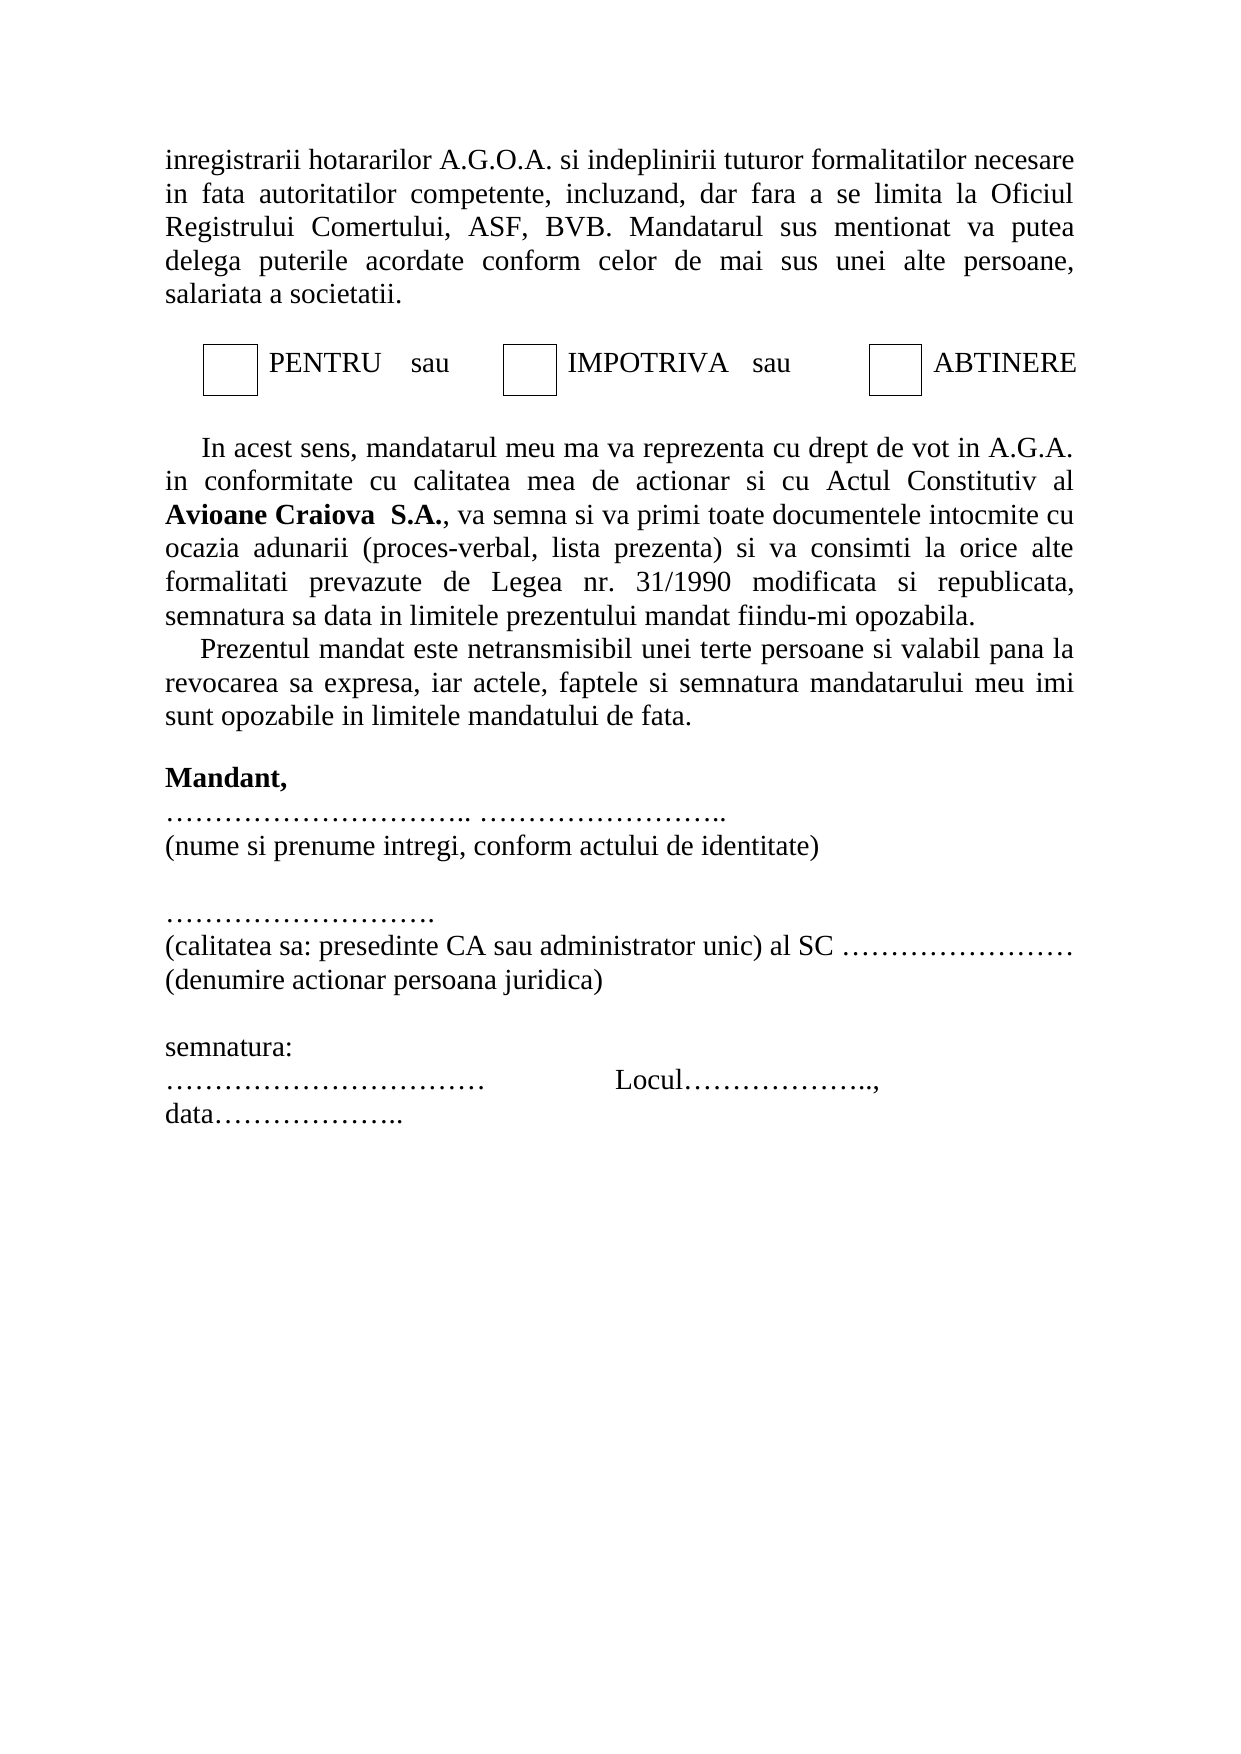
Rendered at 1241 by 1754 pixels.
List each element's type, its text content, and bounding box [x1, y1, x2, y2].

table_header [870, 345, 921, 395]
table_header sau [741, 344, 869, 395]
text …………………………… Locul……………….., data……………….. [165, 1062, 1075, 1129]
table_header sau [399, 344, 503, 395]
table_header [204, 345, 257, 395]
table_header [504, 345, 556, 395]
text ………………………….. …………………….. [165, 794, 1075, 828]
table_header ABTINERE [922, 344, 1089, 395]
text ………………………. [165, 895, 1075, 928]
text (nume si prenume intregi, conform actului de identitate) [165, 828, 1075, 861]
text In acest sens, mandatarul meu ma va reprezenta cu drept de vot in A.G.A. in conformitate cu calitatea mea de actionar si cu Actul Constitutiv al Avioane Craiova S.A., va semna si va primi toate documentele intocmite cu ocazia adunarii (proces-verbal, lista prezenta) si va consimti la orice alte formalitati prevazute de Legea nr. 31/1990 modificata si republicata, semnatura sa data in limitele prezentului mandat fiindu-mi opozabila. [165, 430, 1075, 631]
table_header IMPOTRIVA [557, 344, 741, 395]
text Prezentul mandat este netransmisibil unei terte persoane si valabil pana la revocarea sa expresa, iar actele, faptele si semnatura mandatarului meu imi sunt opozabile in limitele mandatului de fata. [165, 631, 1075, 732]
text semnatura: [165, 1029, 1075, 1062]
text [165, 142, 1075, 310]
text Mandant, [165, 761, 1075, 794]
text (calitatea sa: presedinte CA sau administrator unic) al SC …………………… (denumire actionar persoana juridica) [165, 928, 1075, 995]
table_header PENTRU [258, 344, 399, 395]
